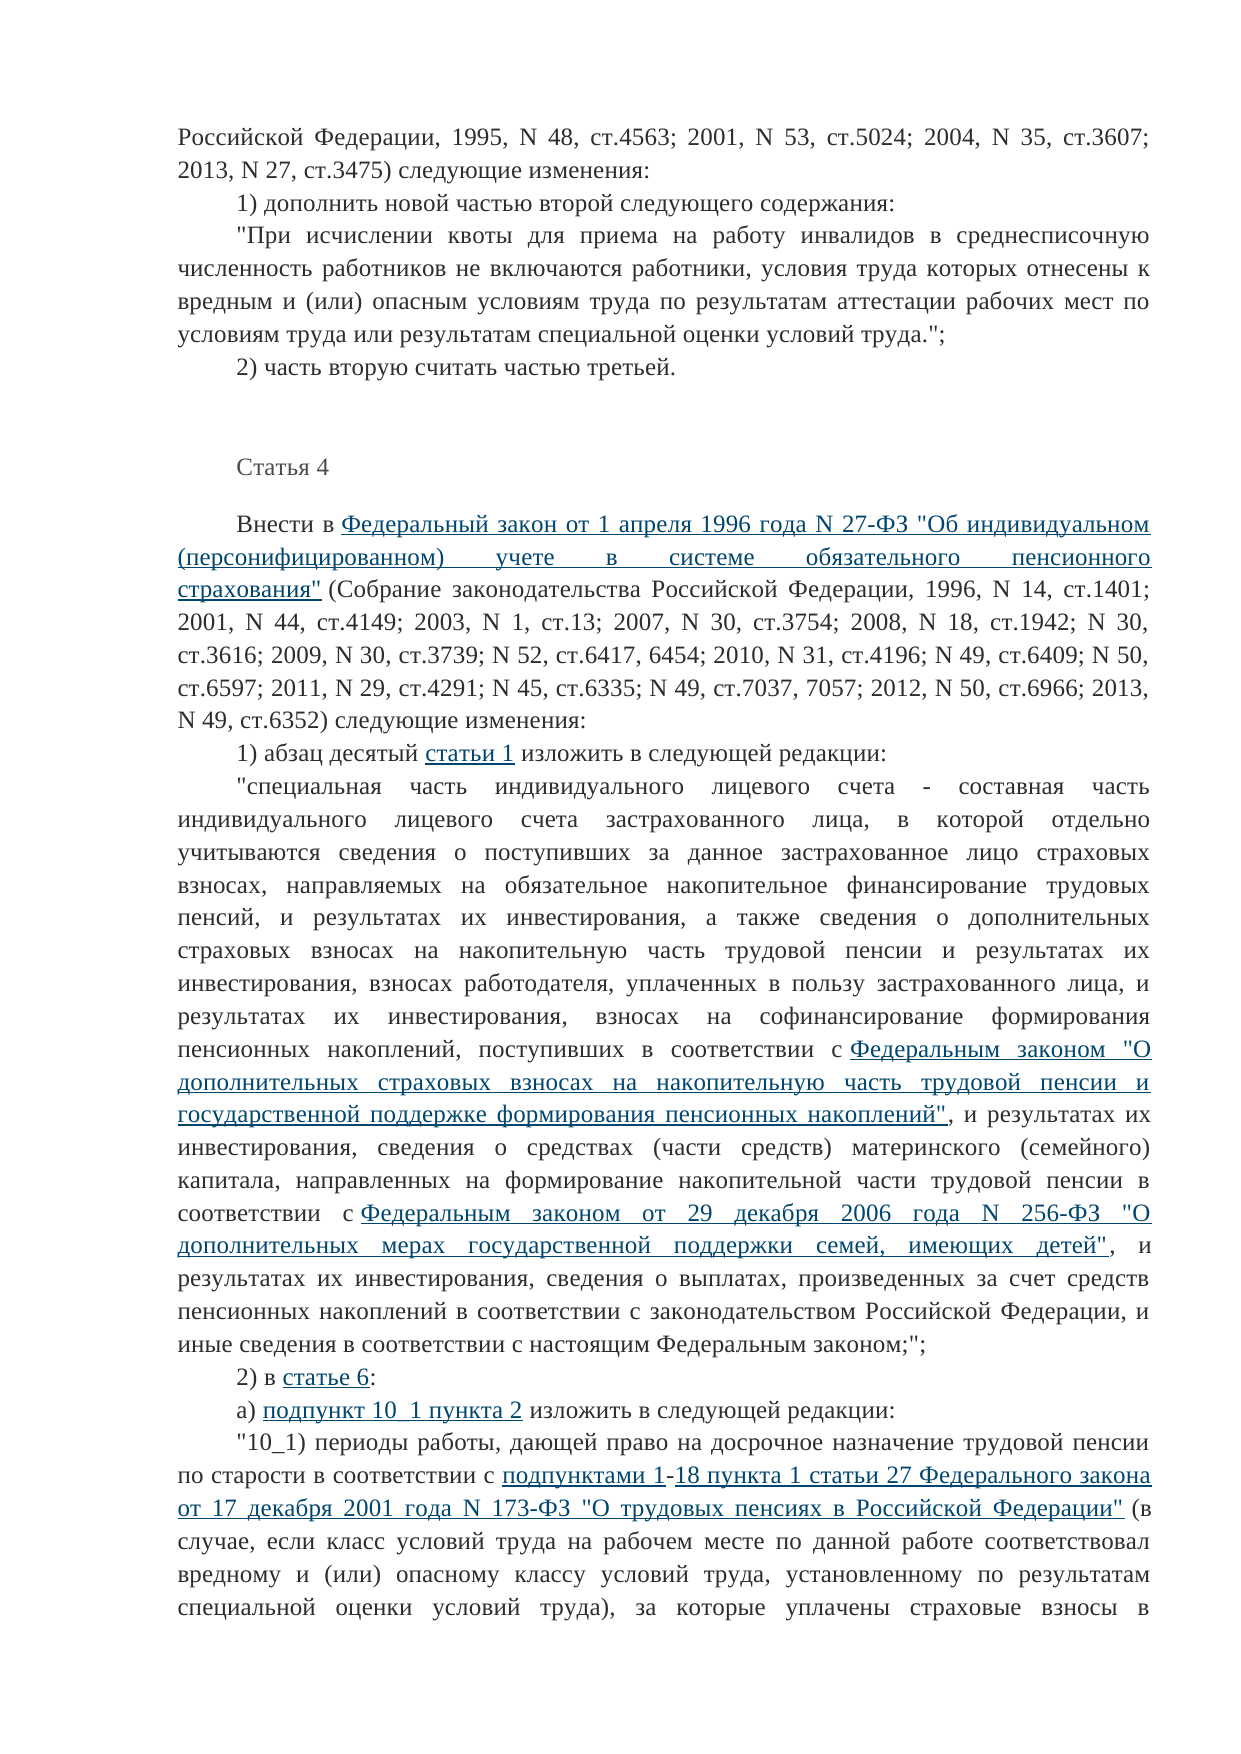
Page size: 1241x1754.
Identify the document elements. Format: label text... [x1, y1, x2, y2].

text 1) абзац десятый статьи 1 изложить в следующей редакции: [177, 734, 1152, 767]
text "специальная часть индивидуального лицевого счета - составная часть индивидуального лицевого счета застрахованного лица, в которой отдельно учитываются сведения о поступивших за данное застрахованное лицо страховых взносах, направляемых на обязательное накопительное финансирование трудовых пенсий, и результатах их инвестирования, а также сведения о дополнительных страховых взносах на накопительную часть трудовой пенсии и результатах их инвестирования, взносах работодателя, уплаченных в пользу застрахованного лица, и результатах их инвестирования, взносах на софинансирование формирования пенсионных накоплений, поступивших в соответствии с Федеральным законом "О дополнительных страховых взносах на накопительную часть трудовой пенсии и государственной поддержке формирования пенсионных накоплений", и результатах их инвестирования, сведения о средствах (части средств) материнского (семейного) капитала, направленных на формирование накопительной части трудовой пенсии в соответствии с Федеральным законом от 29 декабря 2006 года N 256-ФЗ "О дополнительных мерах государственной поддержки семей, имеющих детей", и результатах их инвестирования, сведения о выплатах, произведенных за счет средств пенсионных накоплений в соответствии с законодательством Российской Федерации, и иные сведения в соответствии с настоящим Федеральным законом;"; [177, 767, 1152, 1358]
text 2) в статье 6: [177, 1358, 1152, 1391]
text Внести в Федеральный закон от 1 апреля 1996 года N 27-ФЗ "Об индивидуальном (персонифицированном) учете в системе обязательного пенсионного страхования" (Собрание законодательства Российской Федерации, 1996, N 14, ст.1401; 2001, N 44, ст.4149; 2003, N 1, ст.13; 2007, N 30, ст.3754; 2008, N 18, ст.1942; N 30, ст.3616; 2009, N 30, ст.3739; N 52, ст.6417, 6454; 2010, N 31, ст.4196; N 49, ст.6409; N 50, ст.6597; 2011, N 29, ст.4291; N 45, ст.6335; N 49, ст.7037, 7057; 2012, N 50, ст.6966; 2013, N 49, ст.6352) следующие изменения: [177, 505, 1152, 567]
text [177, 1423, 1152, 1620]
text Внести в Федеральный закон от 1 апреля 1996 года N 27-ФЗ "Об индивидуальном (персонифицированном) учете в системе обязательного пенсионного страхования" (Собрание законодательства Российской Федерации, 1996, N 14, ст.1401; 2001, N 44, ст.4149; 2003, N 1, ст.13; 2007, N 30, ст.3754; 2008, N 18, ст.1942; N 30, ст.3616; 2009, N 30, ст.3739; N 52, ст.6417, 6454; 2010, N 31, ст.4196; N 49, ст.6409; N 50, ст.6597; 2011, N 29, ст.4291; N 45, ст.6335; N 49, ст.7037, 7057; 2012, N 50, ст.6966; 2013, N 49, ст.6352) следующие изменения: [177, 568, 1152, 734]
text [177, 118, 1152, 184]
text "При исчислении квоты для приема на работу инвалидов в среднесписочную численность работников не включаются работники, условия труда которых отнесены к вредным и (или) опасным условиям труда по результатам аттестации рабочих мест по условиям труда или результатам специальной оценки условий труда."; [177, 217, 1152, 348]
text а) подпункт 10_1 пункта 2 изложить в следующей редакции: [177, 1391, 1152, 1423]
text 1) дополнить новой частью второй следующего содержания: [177, 184, 1152, 217]
text 2) часть вторую считать частью третьей. [177, 348, 1152, 381]
text Статья 4 [177, 452, 1152, 481]
